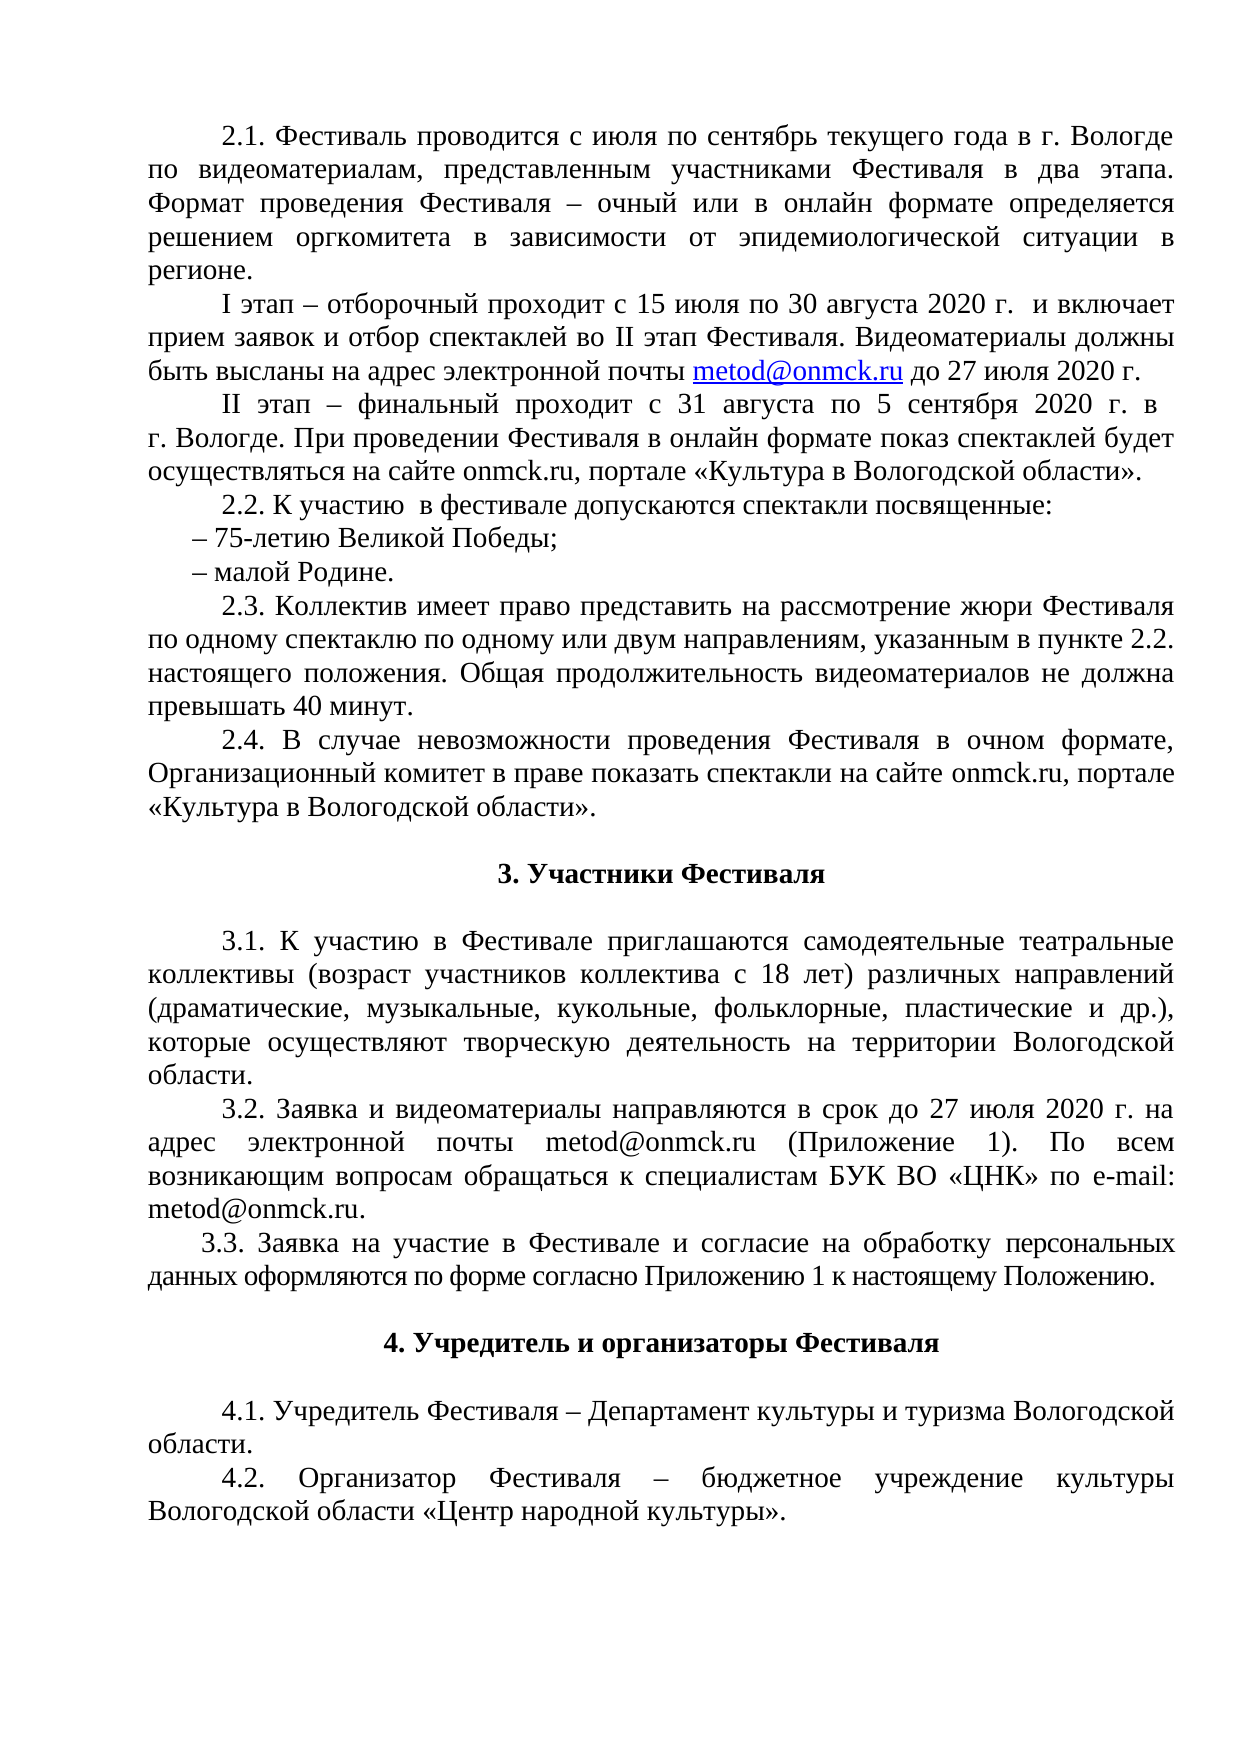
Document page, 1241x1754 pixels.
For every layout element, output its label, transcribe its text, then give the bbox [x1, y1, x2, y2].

text 2.1. Фестиваль проводится с июля по сентябрь текущего года в г. Вологде по видеоматериалам, представленным участниками Фестиваля в два этапа. Формат проведения Фестиваля – очный или в онлайн формате определяется решением оргкомитета в зависимости от эпидемиологической ситуации в регионе. [148, 118, 1175, 286]
text – малой Родине. [148, 554, 1175, 588]
text I этап – отборочный проходит с 15 июля по 30 августа 2020 г. и включает прием заявок и отбор спектаклей во II этап Фестиваля. Видеоматериалы должны быть высланы на адрес электронной почты metod@onmck.ru до 27 июля 2020 г. [148, 286, 1175, 386]
text 3.3. Заявка на участие в Фестивале и согласие на обработку персональных данных оформляются по форме согласно Приложению 1 к настоящему Положению. [148, 1225, 1175, 1292]
text 3. Участники Фестиваля [148, 856, 1175, 889]
text 3.1. К участию в Фестивале приглашаются самодеятельные театральные коллективы (возраст участников коллектива с 18 лет) различных направлений (драматические, музыкальные, кукольные, фольклорные, пластические и др.), которые осуществляют творческую деятельность на территории Вологодской области. [148, 923, 1175, 1091]
text 2.2. К участию в фестивале допускаются спектакли посвященные: [148, 487, 1175, 521]
text 4. Учредитель и организаторы Фестиваля [148, 1326, 1175, 1359]
text 4.2. Организатор Фестиваля – бюджетное учреждение культуры Вологодской области «Центр народной культуры». [148, 1460, 1175, 1527]
text – 75-летию Великой Победы; [148, 521, 1175, 554]
text 2.3. Коллектив имеет право представить на рассмотрение жюри Фестиваля по одному спектаклю по одному или двум направлениям, указанным в пункте 2.2. настоящего положения. Общая продолжительность видеоматериалов не должна превышать 40 минут. [148, 588, 1175, 722]
text 2.4. В случае невозможности проведения Фестиваля в очном формате, Организационный комитет в праве показать спектакли на сайте onmck.ru, портале «Культура в Вологодской области». [148, 722, 1175, 822]
text 3.2. Заявка и видеоматериалы направляются в срок до 27 июля 2020 г. на адрес электронной почты metod@onmck.ru (Приложение 1). По всем возникающим вопросам обращаться к специалистам БУК ВО «ЦНК» по e-mail: metod@onmck.ru. [148, 1091, 1175, 1225]
text 4.1. Учредитель Фестиваля – Департамент культуры и туризма Вологодской области. [148, 1393, 1175, 1460]
text II этап – финальный проходит с 31 августа по 5 сентября 2020 г. в г. Вологде. При проведении Фестиваля в онлайн формате показ спектаклей будет осуществляться на сайте onmck.ru, портале «Культура в Вологодской области». [148, 386, 1175, 487]
